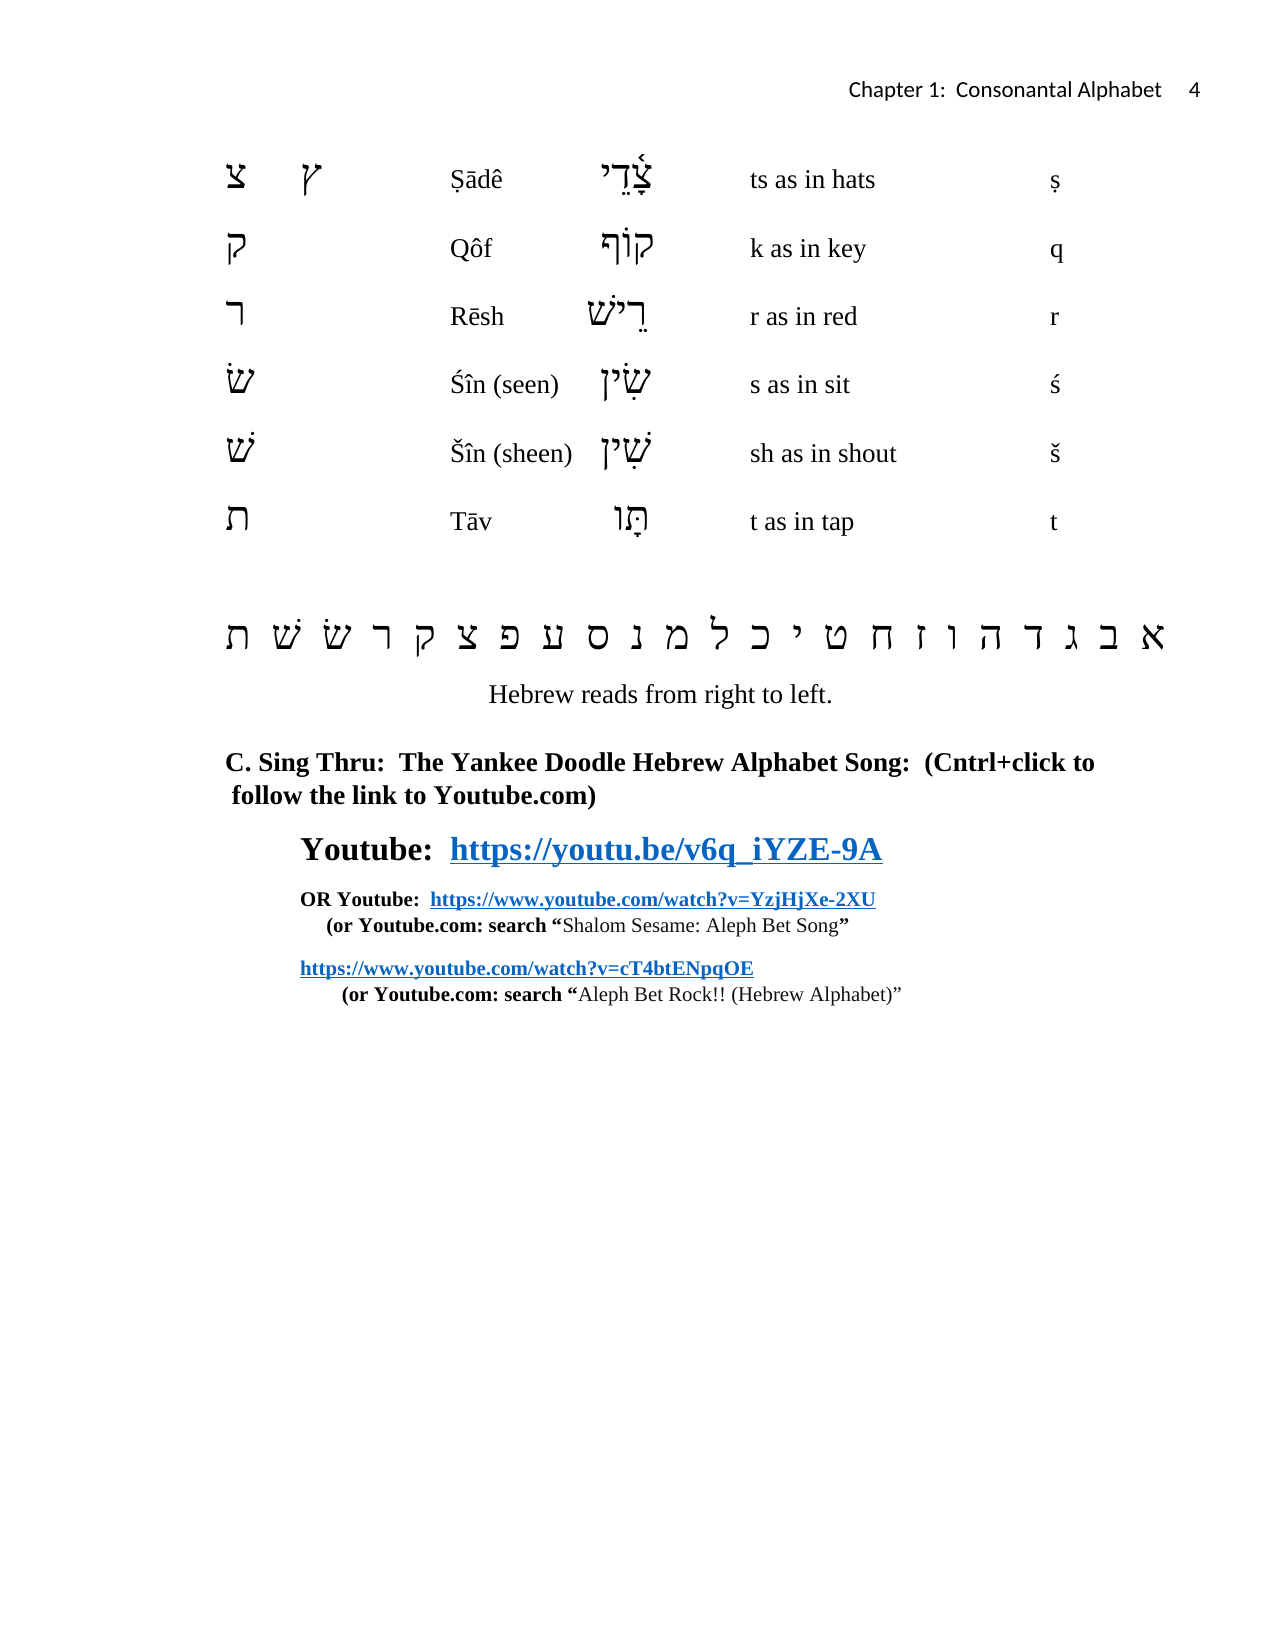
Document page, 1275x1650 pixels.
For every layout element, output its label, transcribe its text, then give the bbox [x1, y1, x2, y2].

text צ ץ Ṣādê צָ֫דֵי ts as in hats ṣ [225, 150, 1200, 198]
text א ב ג ד ה ו ז ח ט י כ ל מ נ ס ע פ צ ק ר שׂ שׁ ת [225, 610, 1200, 658]
text Hebrew reads from right to left. C. Sing Thru: The Yankee Doodle Hebrew Alphabet Song: (Cntrl+click to follow the link to Youtube.com) [225, 678, 1200, 810]
text ת Tāv תָּו t as in tap t [225, 492, 1200, 539]
text OR Youtube: https://www.youtube.com/watch?v=YzjHjXe-2XU (or Youtube.com: search “Shalom Sesame: Aleph Bet Song” [225, 887, 1200, 937]
text שׂ Śîn (seen) שִׂין s as in sit ś [225, 355, 1200, 403]
text ק Qôf קוֹף k as in key q [225, 218, 1200, 266]
text https://www.youtube.com/watch?v=cT4btENpqOE (or Youtube.com: search “Aleph Bet Rock!! (Hebrew Alphabet)” [300, 956, 1200, 1006]
list Youtube: https://youtu.be/v6q_iYZE-9A [300, 829, 1200, 868]
text ר Rēsh רֵישׁ r as in red r [225, 287, 1200, 334]
text שׁ Šîn (sheen) שִׁין sh as in shout š [225, 423, 1200, 471]
